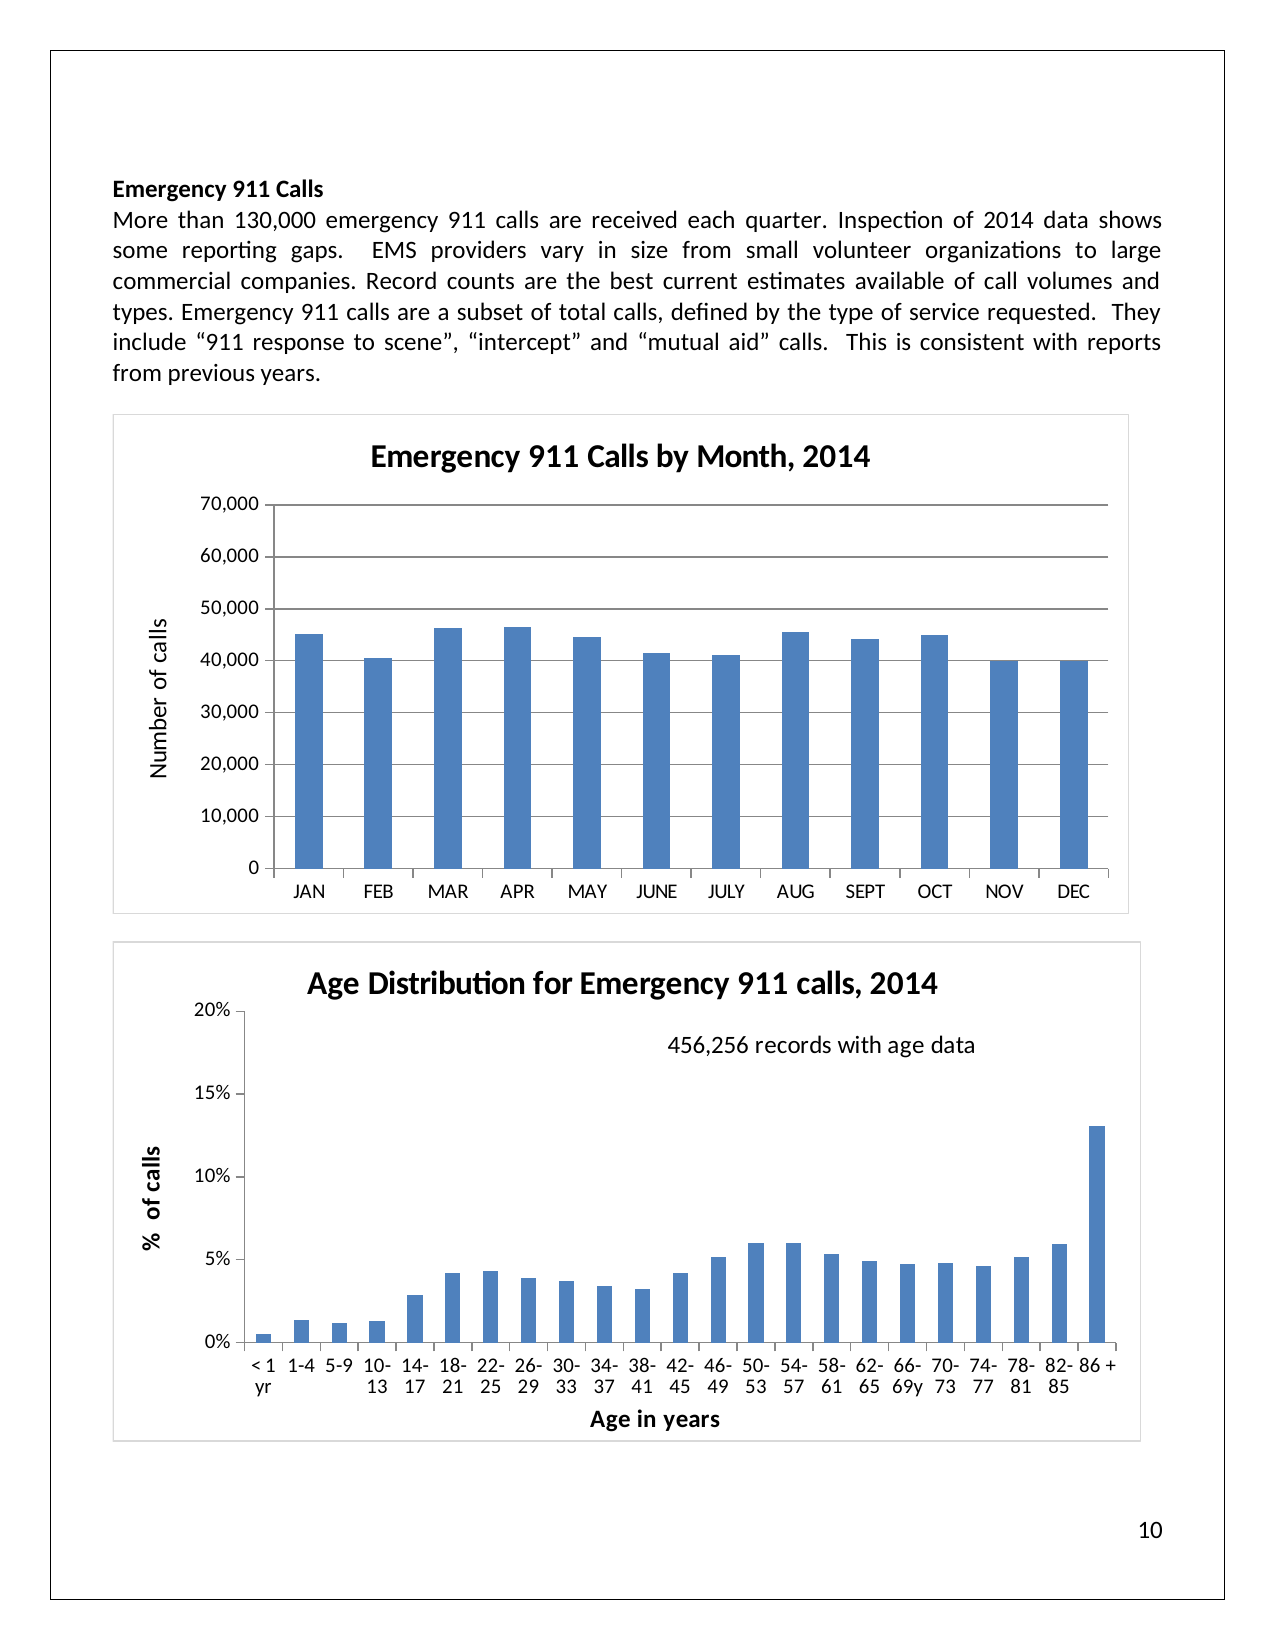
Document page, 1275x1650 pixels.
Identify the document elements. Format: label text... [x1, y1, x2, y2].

text More than 130,000 emergency 911 calls are received each quarter. Inspection of 2014 data shows some reporting gaps. EMS providers vary in size from small volunteer organizations to large commercial companies. Record counts are the best current estimates available of call volumes and types. Emergency 911 calls are a subset of total calls, defined by the type of service requested. They include “911 response to scene”, “intercept” and “mutual aid” calls. This is consistent with reports from previous years. [112, 204, 1162, 387]
text Emergency 911 Calls [112, 173, 1162, 204]
